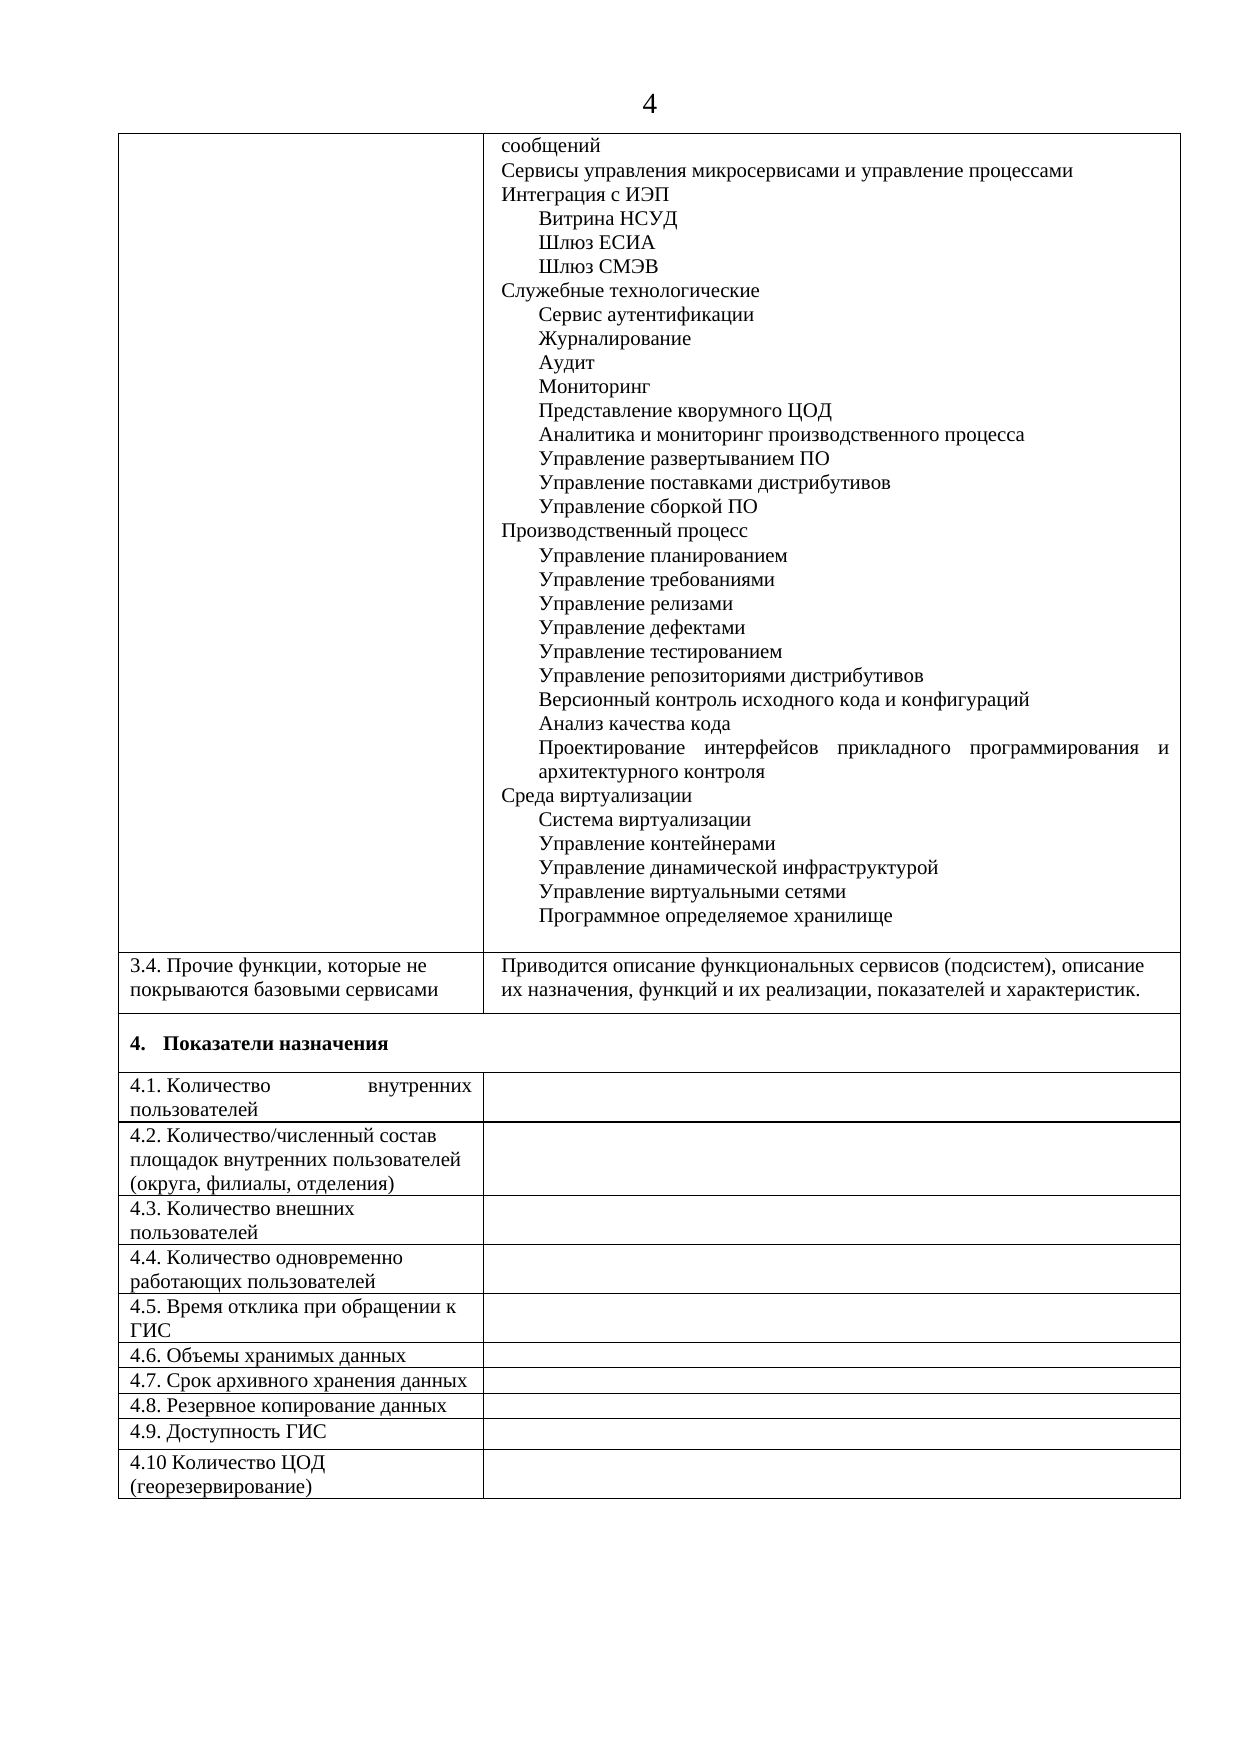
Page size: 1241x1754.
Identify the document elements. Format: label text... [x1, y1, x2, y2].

table_cell Показатели назначения [119, 1014, 1180, 1072]
table_cell 4.5. Время отклика при обращении к ГИС [119, 1294, 483, 1342]
table_cell 4.6. Объемы хранимых данных [119, 1343, 483, 1367]
table_cell [484, 1294, 1180, 1342]
table_cell 4.8. Резервное копирование данных [119, 1394, 483, 1417]
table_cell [484, 134, 1180, 952]
table_cell [484, 1196, 1180, 1244]
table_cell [119, 134, 483, 952]
table_cell 4.10 Количество ЦОД (георезервирование) [119, 1450, 483, 1498]
table_cell 4.9. Доступность ГИС [119, 1419, 483, 1449]
table_cell [484, 1073, 1180, 1121]
table_cell [484, 1368, 1180, 1392]
table_cell 4.2. Количество/численный состав площадок внутренних пользователей (округа, филиалы, отделения) [119, 1123, 483, 1195]
table_cell 3.4. Прочие функции, которые не покрываются базовыми сервисами [119, 953, 483, 1013]
table_cell 4.7. Срок архивного хранения данных [119, 1368, 483, 1392]
table_cell [484, 1450, 1180, 1498]
table_cell 4.4. Количество одновременно работающих пользователей [119, 1245, 483, 1293]
table_cell Приводится описание функциональных сервисов (подсистем), описание их назначения, функций и их реализации, показателей и характеристик. [484, 953, 1180, 1013]
table_cell 4.3. Количество внешних пользователей [119, 1196, 483, 1244]
table_cell [484, 1123, 1180, 1195]
table_cell [484, 1419, 1180, 1449]
table_cell [484, 1343, 1180, 1367]
table_cell 4.1. Количество внутренних пользователей [119, 1073, 483, 1121]
table_cell [484, 1245, 1180, 1293]
table_cell [484, 1394, 1180, 1417]
